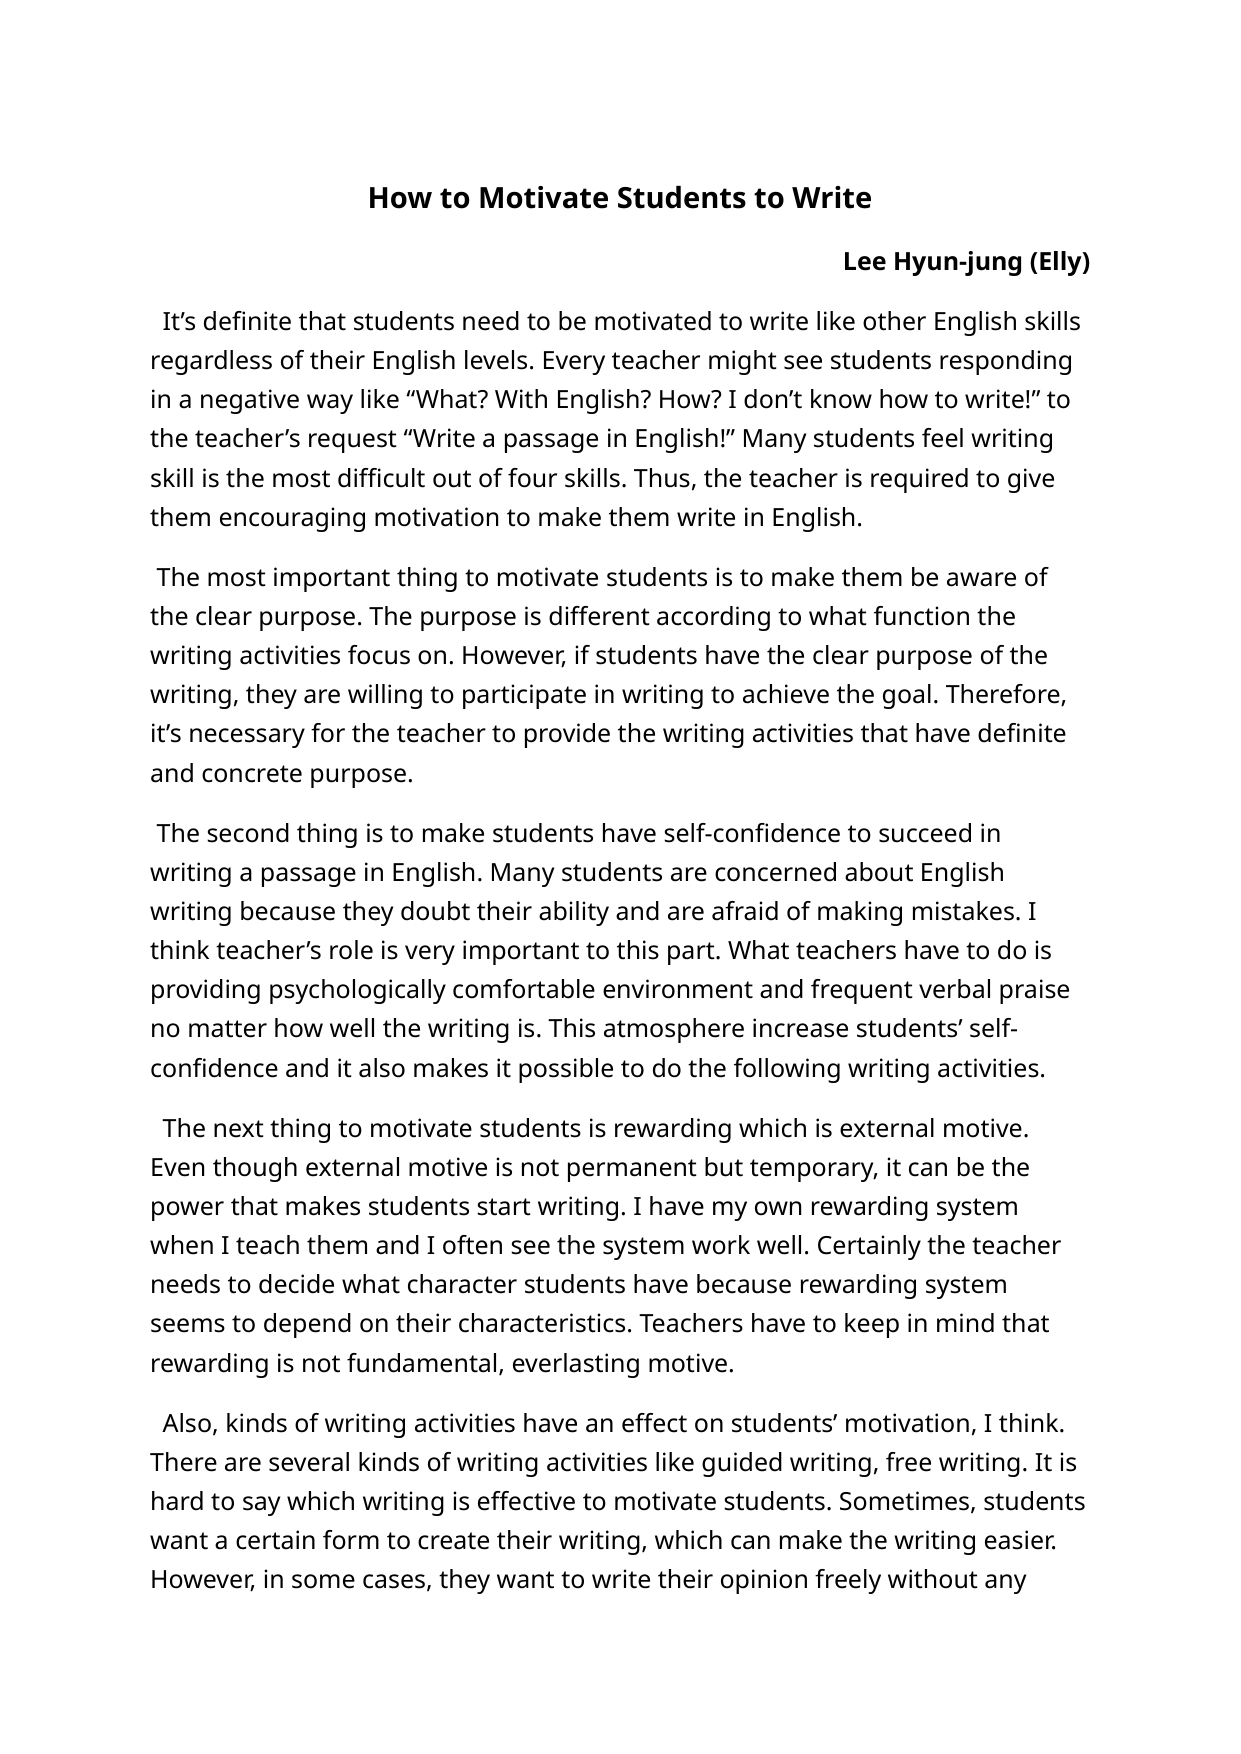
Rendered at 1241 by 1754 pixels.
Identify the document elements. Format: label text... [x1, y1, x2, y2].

text The next thing to motivate students is rewarding which is external motive. Even though external motive is not permanent but temporary, it can be the power that makes students start writing. I have my own rewarding system when I teach them and I often see the system work well. Certainly the teacher needs to decide what character students have because rewarding system seems to depend on their characteristics. Teachers have to keep in mind that rewarding is not fundamental, everlasting motive. [150, 1110, 1090, 1379]
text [150, 1405, 1090, 1596]
text The most important thing to motivate students is to make them be aware of the clear purpose. The purpose is different according to what function the writing activities focus on. However, if students have the clear purpose of the writing, they are willing to participate in writing to achieve the goal. Therefore, it’s necessary for the teacher to provide the writing activities that have definite and concrete purpose. [150, 559, 1090, 789]
text Lee Hyun-jung (Elly) [150, 244, 1090, 278]
text It’s definite that students need to be motivated to write like other English skills regardless of their English levels. Every teacher might see students responding in a negative way like “What? With English? How? I don’t know how to write!” to the teacher’s request “Write a passage in English!” Many students feel writing skill is the most difficult out of four skills. Thus, the teacher is required to give them encouraging motivation to make them write in English. [150, 304, 1090, 533]
text How to Motivate Students to Write [150, 177, 1090, 217]
text The second thing is to make students have self-confidence to succeed in writing a passage in English. Many students are concerned about English writing because they doubt their ability and are afraid of making mistakes. I think teacher’s role is very important to this part. What teachers have to do is providing psychologically comfortable environment and frequent verbal praise no matter how well the writing is. This atmosphere increase students’ self-confidence and it also makes it possible to do the following writing activities. [150, 815, 1090, 1084]
